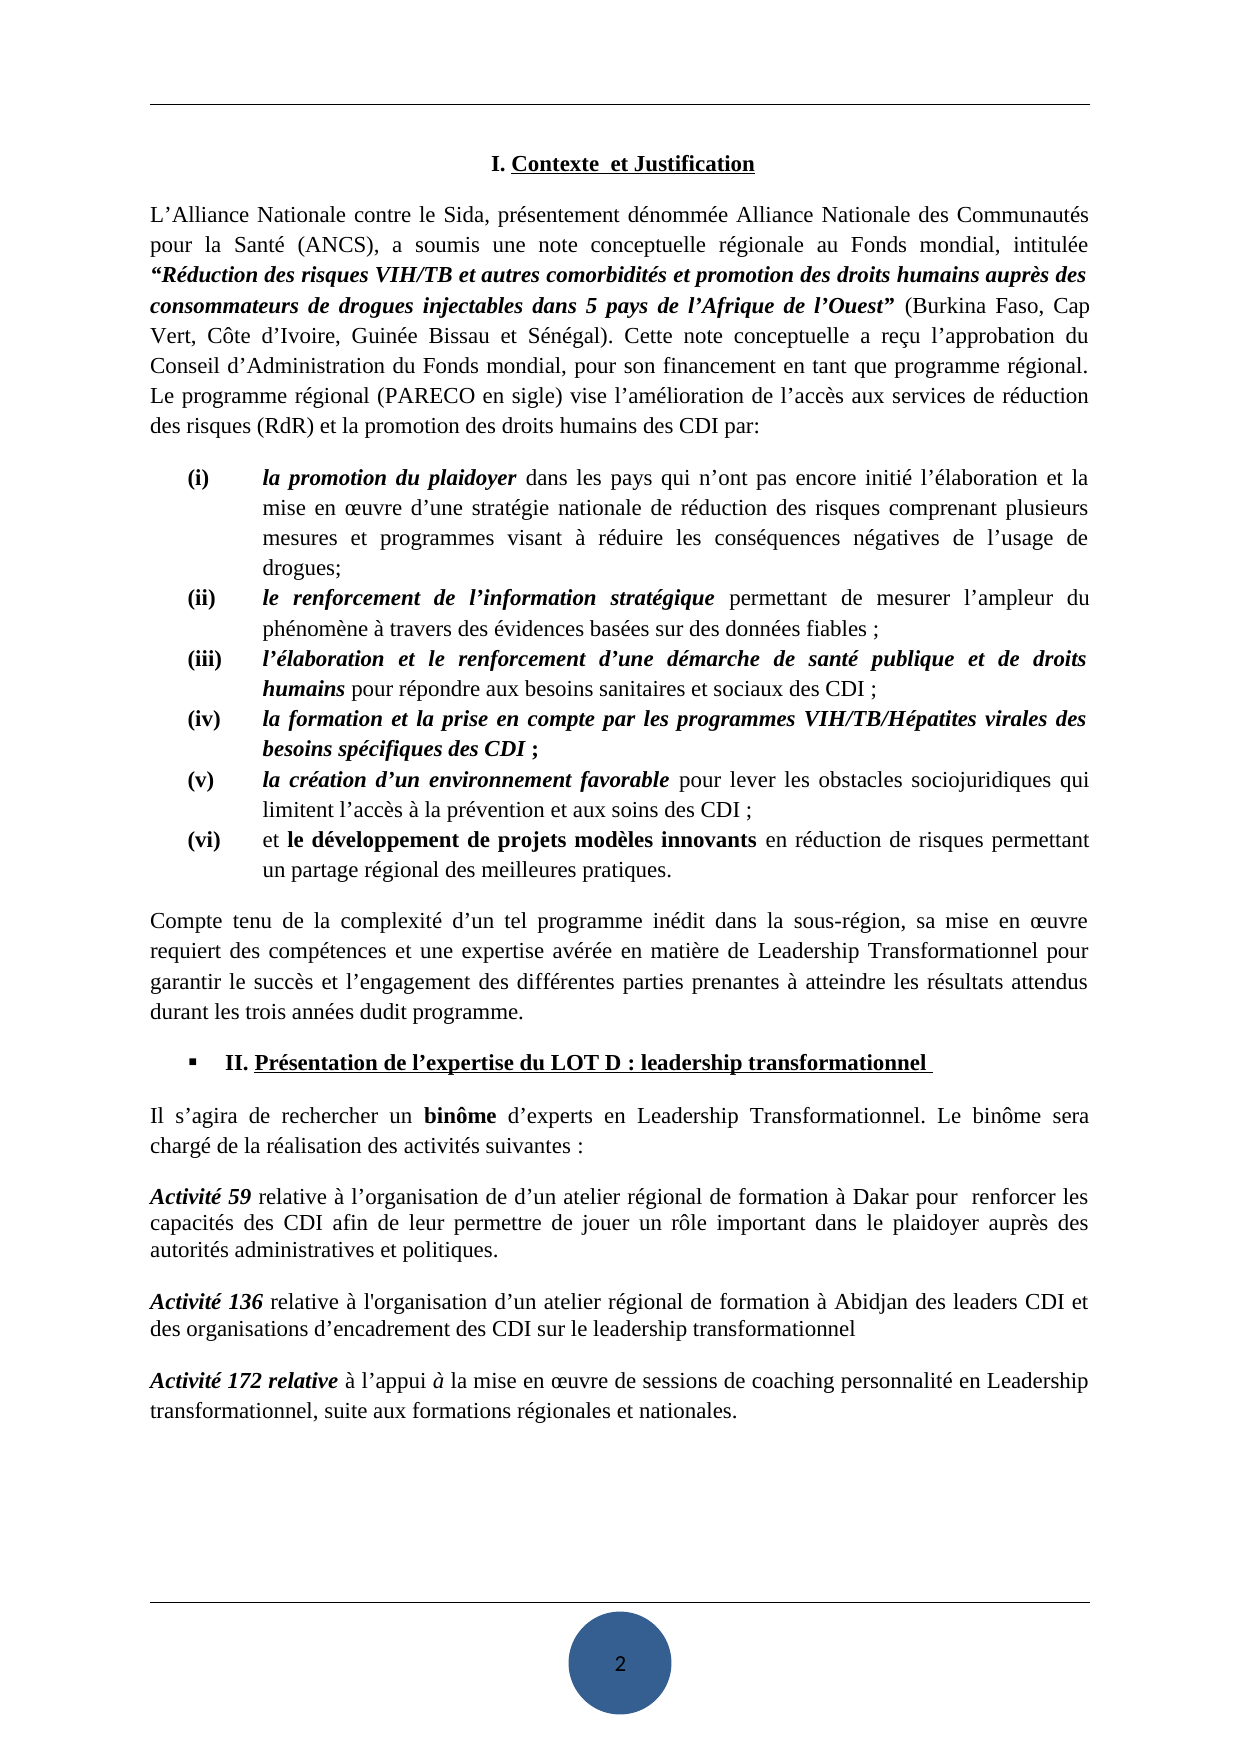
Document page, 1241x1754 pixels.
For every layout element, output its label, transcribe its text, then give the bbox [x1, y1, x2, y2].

list l’élaboration et le renforcement d’une démarche de santé publique et de droits humains pour répondre aux besoins sanitaires et sociaux des CDI ; [187, 645, 1090, 701]
list la création d’un environnement favorable pour lever les obstacles sociojuridiques qui limitent l’accès à la prévention et aux soins des CDI ; [187, 766, 1090, 822]
text Compte tenu de la complexité d’un tel programme inédit dans la sous-région, sa mise en œuvre requiert des compétences et une expertise avérée en matière de Leadership Transformationnel pour garantir le succès et l’engagement des différentes parties prenantes à atteindre les résultats attendus durant les trois années dudit programme. [150, 907, 1090, 1024]
list et le développement de projets modèles innovants en réduction de risques permettant un partage régional des meilleures pratiques. [187, 826, 1090, 883]
text Il s’agira de rechercher un binôme d’experts en Leadership Transformationnel. Le binôme sera chargé de la réalisation des activités suivantes : [150, 1102, 1090, 1158]
text Activité 136 relative à l'organisation d’un atelier régional de formation à Abidjan des leaders CDI et des organisations d’encadrement des CDI sur le leadership transformationnel [150, 1288, 1090, 1341]
text Activité 172 relative à l’appui à la mise en œuvre de sessions de coaching personnalité en Leadership transformationnel, suite aux formations régionales et nationales. [150, 1367, 1090, 1424]
list la promotion du plaidoyer dans les pays qui n’ont pas encore initié l’élaboration et la mise en œuvre d’une stratégie nationale de réduction des risques comprenant plusieurs mesures et programmes visant à réduire les conséquences négatives de l’usage de drogues; [187, 463, 1090, 581]
list la formation et la prise en compte par les programmes VIH/TB/Hépatites virales des besoins spécifiques des CDI ; [187, 705, 1090, 762]
text Activité 59 relative à l’organisation de d’un atelier régional de formation à Dakar pour renforcer les capacités des CDI afin de leur permettre de jouer un rôle important dans le plaidoyer auprès des autorités administratives et politiques. [150, 1183, 1090, 1262]
list le renforcement de l’information stratégique permettant de mesurer l’ampleur du phénomène à travers des évidences basées sur des données fiables ; [187, 584, 1090, 641]
list II. Présentation de l’expertise du LOT D : leadership transformationnel [187, 1049, 1090, 1075]
list I. Contexte et Justification [150, 150, 1090, 176]
text L’Alliance Nationale contre le Sida, présentement dénommée Alliance Nationale des Communautés pour la Santé (ANCS), a soumis une note conceptuelle régionale au Fonds mondial, intitulée “Réduction des risques VIH/TB et autres comorbidités et promotion des droits humains auprès des consommateurs de drogues injectables dans 5 pays de l’Afrique de l’Ouest” (Burkina Faso, Cap Vert, Côte d’Ivoire, Guinée Bissau et Sénégal). Cette note conceptuelle a reçu l’approbation du Conseil d’Administration du Fonds mondial, pour son financement en tant que programme régional. Le programme régional (PARECO en sigle) vise l’amélioration de l’accès aux services de réduction des risques (RdR) et la promotion des droits humains des CDI par: [150, 201, 1090, 382]
